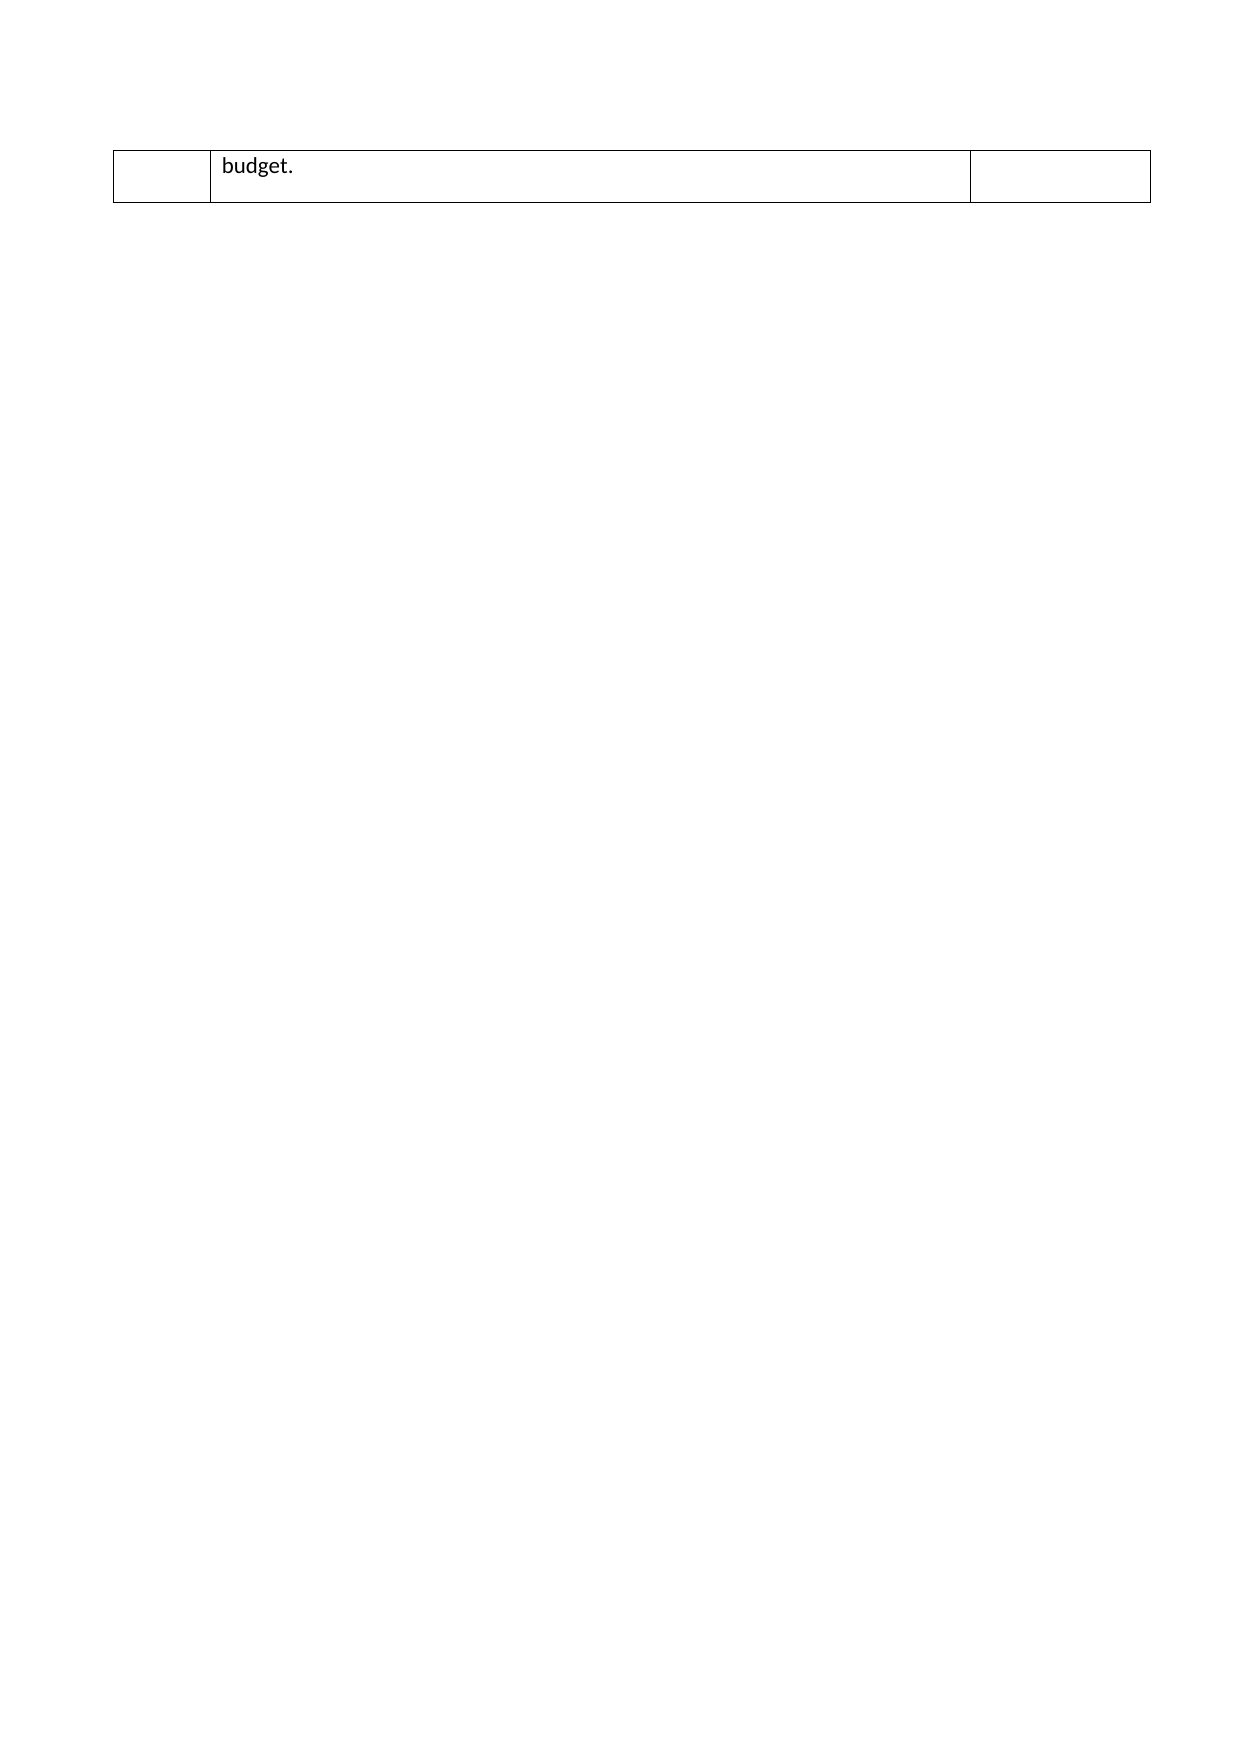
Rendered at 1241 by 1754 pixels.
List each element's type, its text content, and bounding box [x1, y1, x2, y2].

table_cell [211, 151, 970, 202]
table_cell [114, 151, 210, 202]
table_cell Chair [971, 151, 1150, 202]
